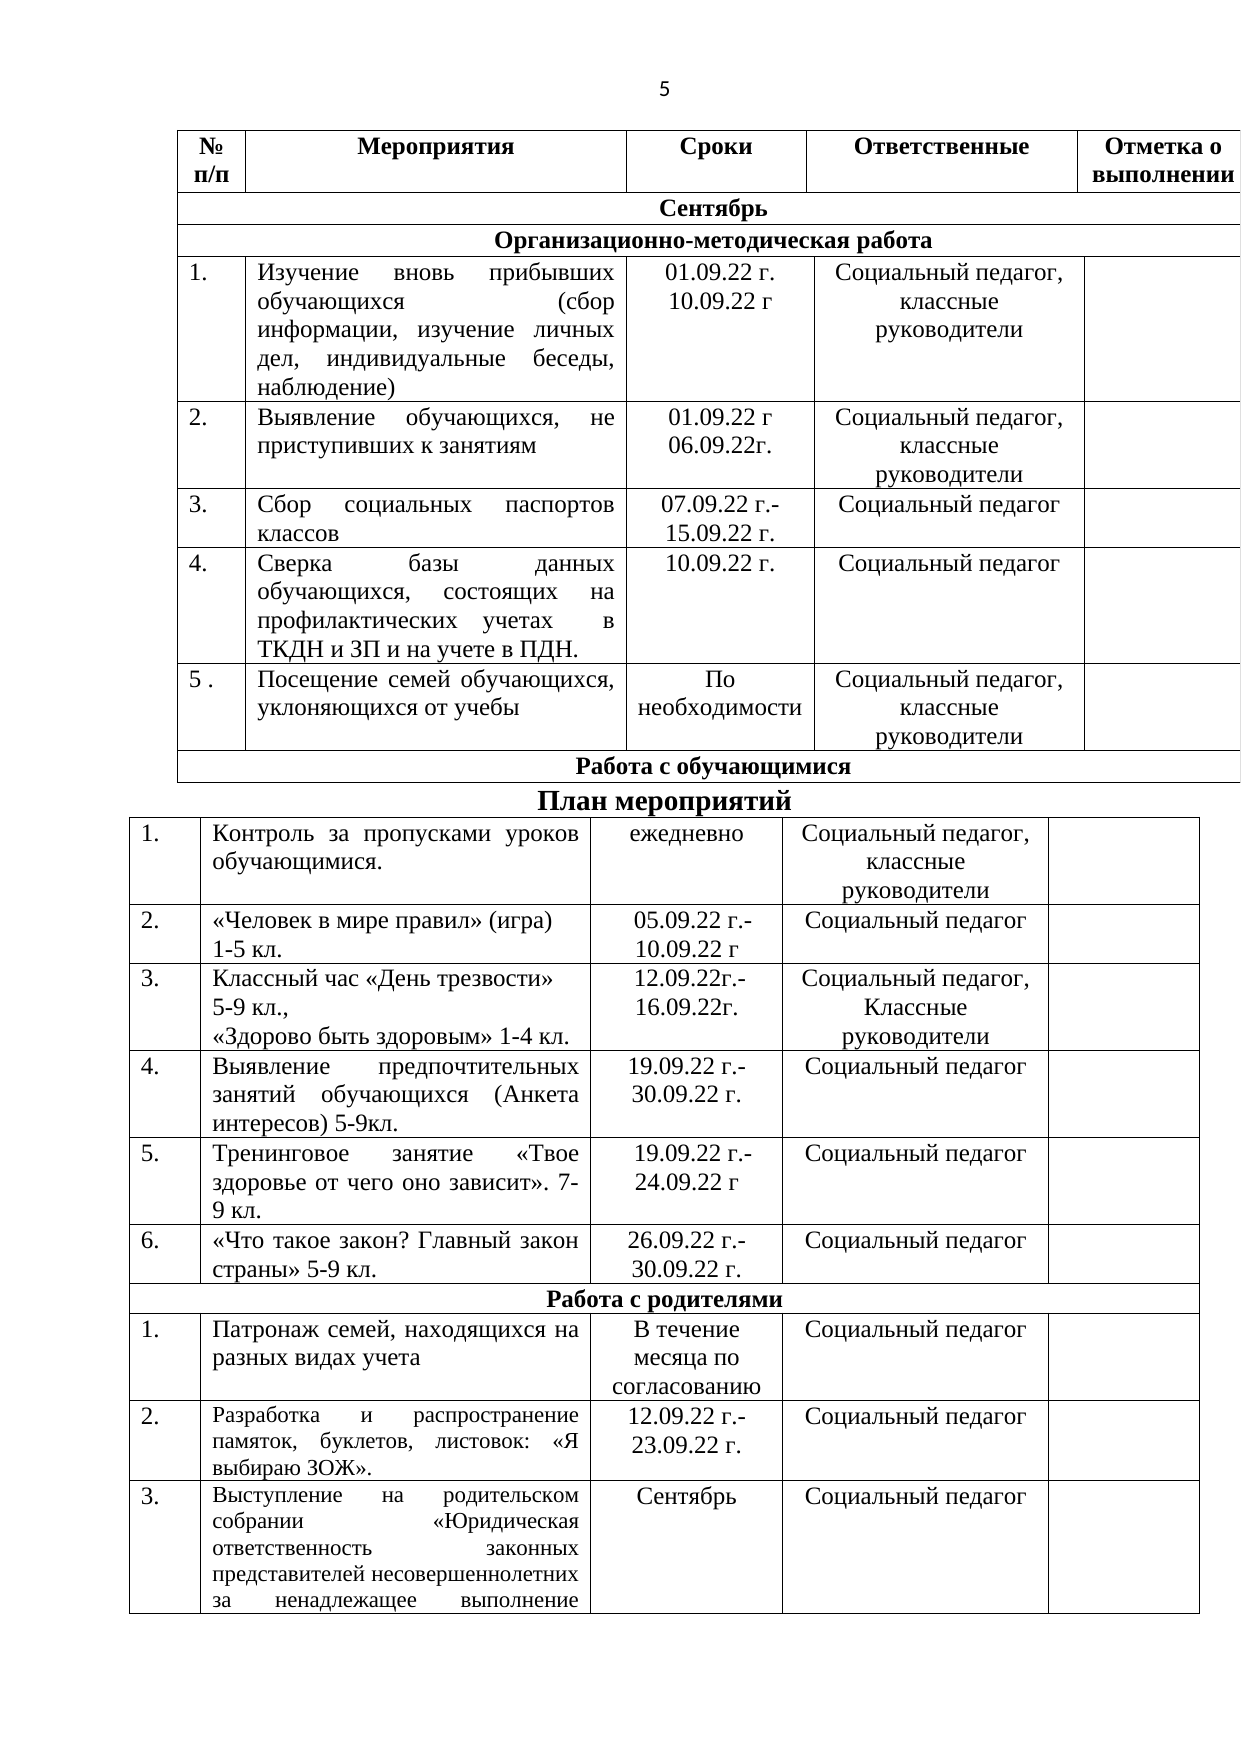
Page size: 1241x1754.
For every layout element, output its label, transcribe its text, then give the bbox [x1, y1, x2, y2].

table_cell 4. [178, 548, 245, 663]
table_cell Социальный педагог [815, 489, 1084, 547]
table_header № п/п [178, 131, 245, 192]
table_cell «Человек в мире правил» (игра) 1-5 кл. [201, 905, 590, 962]
text План мероприятий [177, 783, 1152, 817]
table_cell Социальный педагог [815, 548, 1084, 663]
table_cell В течение месяца по согласованию [591, 1314, 782, 1400]
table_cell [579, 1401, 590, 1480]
table_cell Выявление предпочтительных занятий обучающихся (Анкета интересов) 5-9кл. [201, 1051, 590, 1137]
table_cell [130, 964, 200, 1050]
table_header [130, 818, 200, 904]
table_cell Социальный педагог, Классные руководители [783, 964, 1048, 1050]
table_cell Сентябрь [591, 1481, 782, 1613]
table_cell Работа с обучающимися [178, 751, 1240, 782]
table_cell 3. [130, 1481, 200, 1613]
table_cell 05.09.22 г.-10.09.22 г [591, 905, 782, 962]
table_header ежедневно [591, 818, 782, 904]
table_cell Социальный педагог, классные руководители [815, 664, 1084, 750]
table_cell 19.09.22 г.-24.09.22 г [591, 1138, 782, 1224]
table_cell Тренинговое занятие «Твое здоровье от чего оно зависит». 7-9 кл. [201, 1138, 590, 1224]
table_cell 19.09.22 г.-30.09.22 г. [591, 1051, 782, 1137]
table_cell Социальный педагог [783, 1314, 1048, 1400]
table_cell Патронаж семей, находящихся на разных видах учета [201, 1314, 590, 1400]
table_cell По необходимости [627, 664, 814, 750]
table_cell [1085, 489, 1240, 547]
table_cell [1049, 1481, 1199, 1613]
table_header Ответственные [807, 131, 1077, 192]
table_cell [1049, 1314, 1199, 1400]
table_cell Социальный педагог, классные руководители [815, 257, 1084, 401]
table_cell [130, 905, 200, 962]
table_cell Социальный педагог [783, 1051, 1048, 1137]
table_cell [1085, 257, 1240, 401]
table_cell Социальный педагог [783, 1225, 1048, 1283]
table_cell 12.09.22г.-16.09.22г. [591, 964, 782, 1050]
table_cell Сентябрь [178, 193, 1240, 224]
table_cell Социальный педагог [783, 1401, 1048, 1480]
table_header Социальный педагог, классные руководители [783, 818, 1048, 904]
table_cell 10.09.22 г. [627, 548, 814, 663]
table_cell «Что такое закон? Главный закон страны» 5-9 кл. [201, 1225, 590, 1283]
table_cell 1. [130, 1314, 200, 1400]
table_cell Выявление обучающихся, не приступивших к занятиям [246, 402, 626, 488]
table_header Контроль за пропусками уроков обучающимися. [201, 818, 590, 904]
table_cell [1049, 964, 1199, 1050]
table_cell 1. [178, 257, 245, 401]
table_cell [1085, 664, 1240, 750]
table_cell 3. [178, 489, 245, 547]
table_header Сроки [627, 131, 806, 192]
table_cell Организационно-методическая работа [178, 225, 1240, 256]
table_cell [1085, 402, 1240, 488]
table_cell Сбор социальных паспортов классов [246, 489, 626, 547]
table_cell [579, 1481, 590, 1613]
table_cell Социальный педагог [783, 905, 1048, 962]
table_cell [1049, 905, 1199, 962]
table_cell [1085, 548, 1240, 663]
table_cell Посещение семей обучающихся, уклоняющихся от учебы [246, 664, 626, 750]
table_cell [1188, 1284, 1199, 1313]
table_cell [1049, 1225, 1199, 1283]
table_header Отметка о выполнении [1078, 131, 1240, 192]
table_header [1049, 818, 1199, 904]
table_cell Изучение вновь прибывших обучающихся (сбор информации, изучение личных дел, индивидуальные беседы, наблюдение) [246, 257, 626, 401]
table_cell [1049, 1138, 1199, 1224]
table_cell 26.09.22 г.-30.09.22 г. [591, 1225, 782, 1283]
table_cell 01.09.22 г 06.09.22г. [627, 402, 814, 488]
table_cell 2. [130, 1401, 200, 1480]
table_cell Социальный педагог, классные руководители [815, 402, 1084, 488]
table_cell Социальный педагог [783, 1481, 1048, 1613]
table_header Мероприятия [246, 131, 626, 192]
table_cell Социальный педагог [783, 1138, 1048, 1224]
table_cell Сверка базы данных обучающихся, состоящих на профилактических учетах в ТКДН и ЗП и на учете в ПДН. [246, 548, 626, 663]
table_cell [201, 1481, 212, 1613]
table_cell 01.09.22 г. 10.09.22 г [627, 257, 814, 401]
table_cell [1049, 1401, 1199, 1480]
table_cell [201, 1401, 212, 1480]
table_cell Классный час «День трезвости» 5-9 кл., «Здорово быть здоровым» 1-4 кл. [201, 964, 590, 1050]
table_cell 12.09.22 г.-23.09.22 г. [591, 1401, 782, 1480]
table_cell [130, 1225, 200, 1283]
table_cell [130, 1051, 200, 1137]
table_cell 5 . [178, 664, 245, 750]
table_cell 07.09.22 г.-15.09.22 г. [627, 489, 814, 547]
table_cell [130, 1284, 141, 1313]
table_cell 2. [178, 402, 245, 488]
table_cell [1049, 1051, 1199, 1137]
table_cell [130, 1138, 200, 1224]
